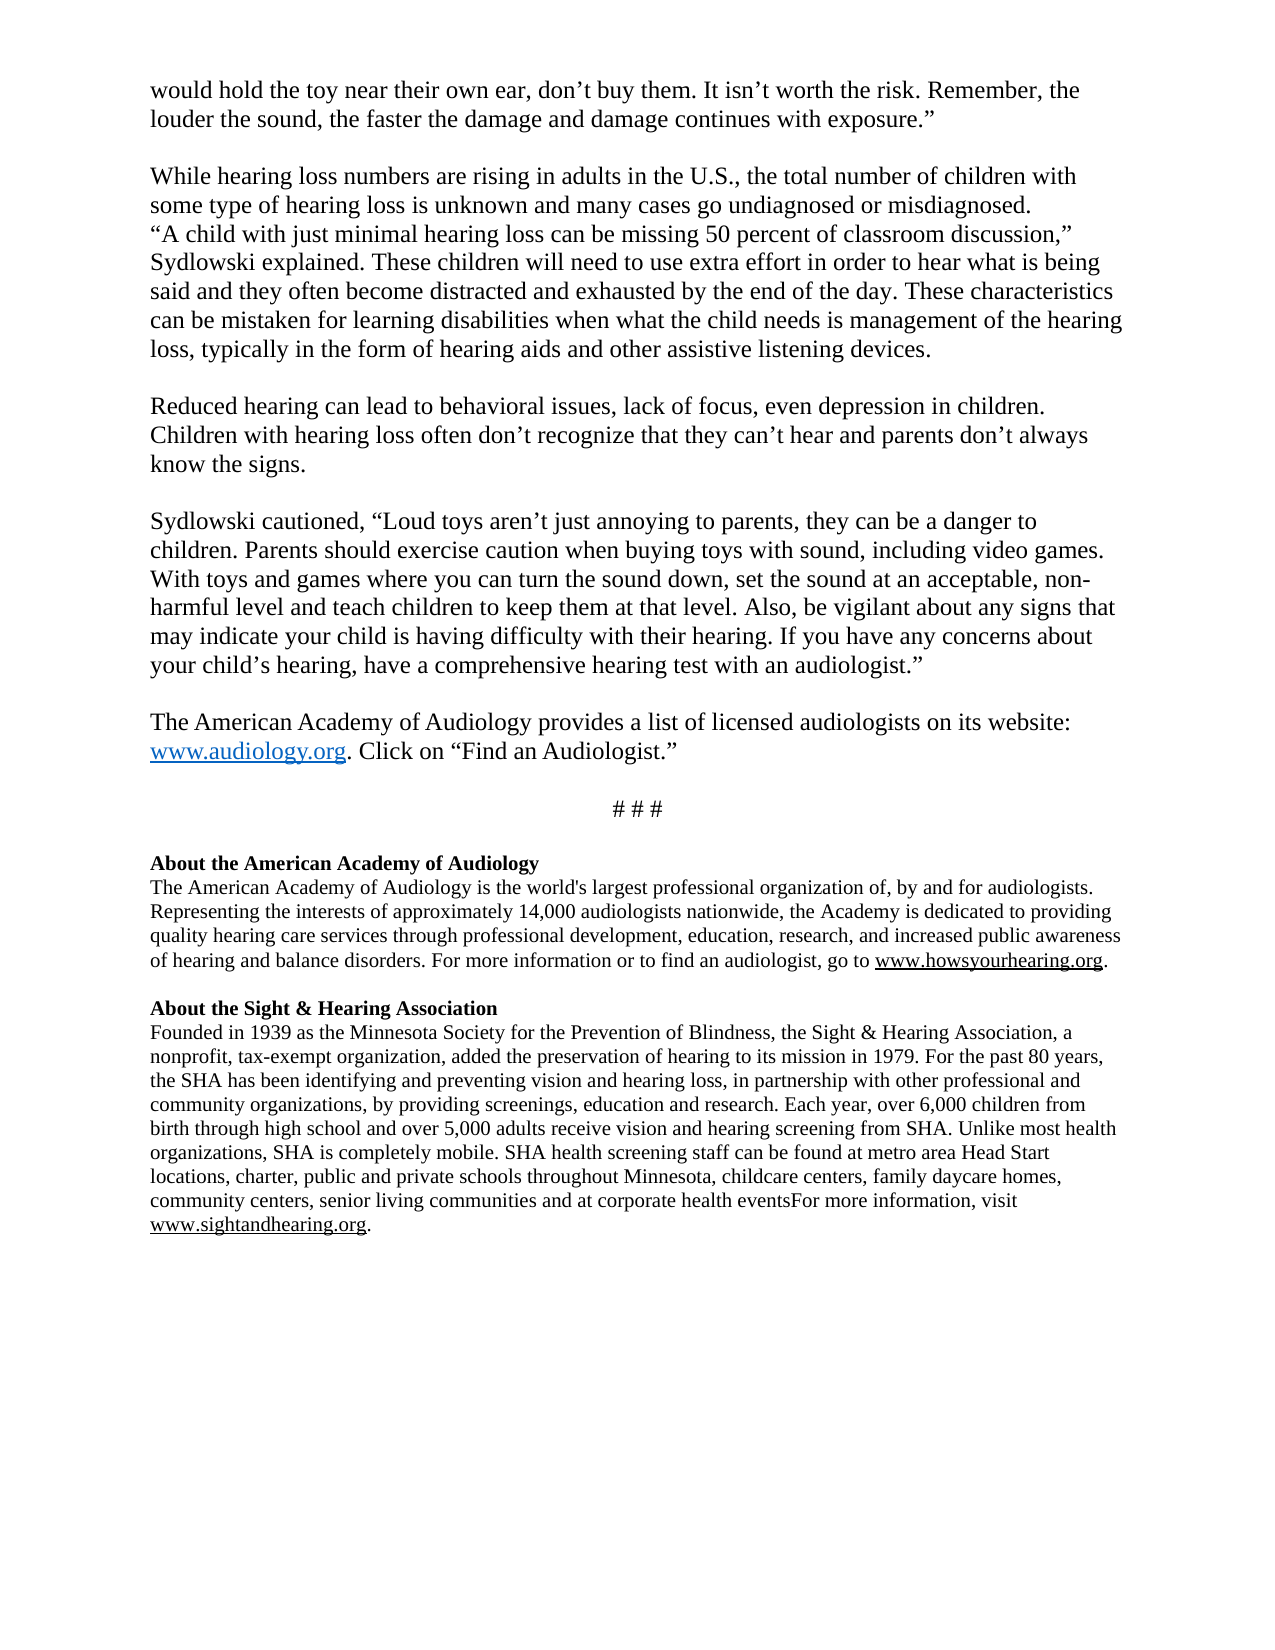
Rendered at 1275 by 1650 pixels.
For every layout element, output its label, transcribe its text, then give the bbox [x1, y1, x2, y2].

text About the Sight & Hearing Association [150, 996, 1125, 1020]
text About the American Academy of Audiology [150, 851, 1125, 875]
text Reduced hearing can lead to behavioral issues, lack of focus, even depression in children. Children with hearing loss often don’t recognize that they can’t hear and parents don’t always know the signs. [150, 391, 1125, 477]
text “A child with just minimal hearing loss can be missing 50 percent of classroom discussion,” Sydlowski explained. These children will need to use extra effort in order to hear what is being said and they often become distracted and exhausted by the end of the day. These characteristics can be mistaken for learning disabilities when what the child needs is management of the hearing loss, typically in the form of hearing aids and other assistive listening devices. [150, 219, 1125, 362]
text Founded in 1939 as the Minnesota Society for the Prevention of Blindness, the Sight & Hearing Association, a nonprofit, tax-exempt organization, added the preservation of hearing to its mission in 1979. For the past 80 years, the SHA has been identifying and preventing vision and hearing loss, in partnership with other professional and community organizations, by providing screenings, education and research. Each year, over 6,000 children from birth through high school and over 5,000 adults receive vision and hearing screening from SHA. Unlike most health organizations, SHA is completely mobile. SHA health screening staff can be found at metro area Head Start locations, charter, public and private schools throughout Minnesota, childcare centers, family daycare homes, community centers, senior living communities and at corporate health eventsFor more information, visit www.sightandhearing.org. [150, 1020, 1125, 1236]
text While hearing loss numbers are rising in adults in the U.S., the total number of children with some type of hearing loss is unknown and many cases go undiagnosed or misdiagnosed. [150, 161, 1125, 219]
text Sydlowski cautioned, “Loud toys aren’t just annoying to parents, they can be a danger to children. Parents should exercise caution when buying toys with sound, including video games. With toys and games where you can turn the sound down, set the sound at an acceptable, non-harmful level and teach children to keep them at that level. Also, be vigilant about any signs that may indicate your child is having difficulty with their hearing. If you have any concerns about your child’s hearing, have a comprehensive hearing test with an audiologist.” [150, 506, 1125, 679]
text # # # [150, 794, 1125, 822]
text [150, 75, 1125, 132]
text The American Academy of Audiology is the world's largest professional organization of, by and for audiologists. Representing the interests of approximately 14,000 audiologists nationwide, the Academy is dedicated to providing quality hearing care services through professional development, education, research, and increased public awareness of hearing and balance disorders. For more information or to find an audiologist, go to www.howsyourhearing.org. [150, 875, 1125, 972]
subtitle The American Academy of Audiology provides a list of licensed audiologists on its website: www.audiology.org. Click on “Find an Audiologist.” [150, 707, 1125, 765]
